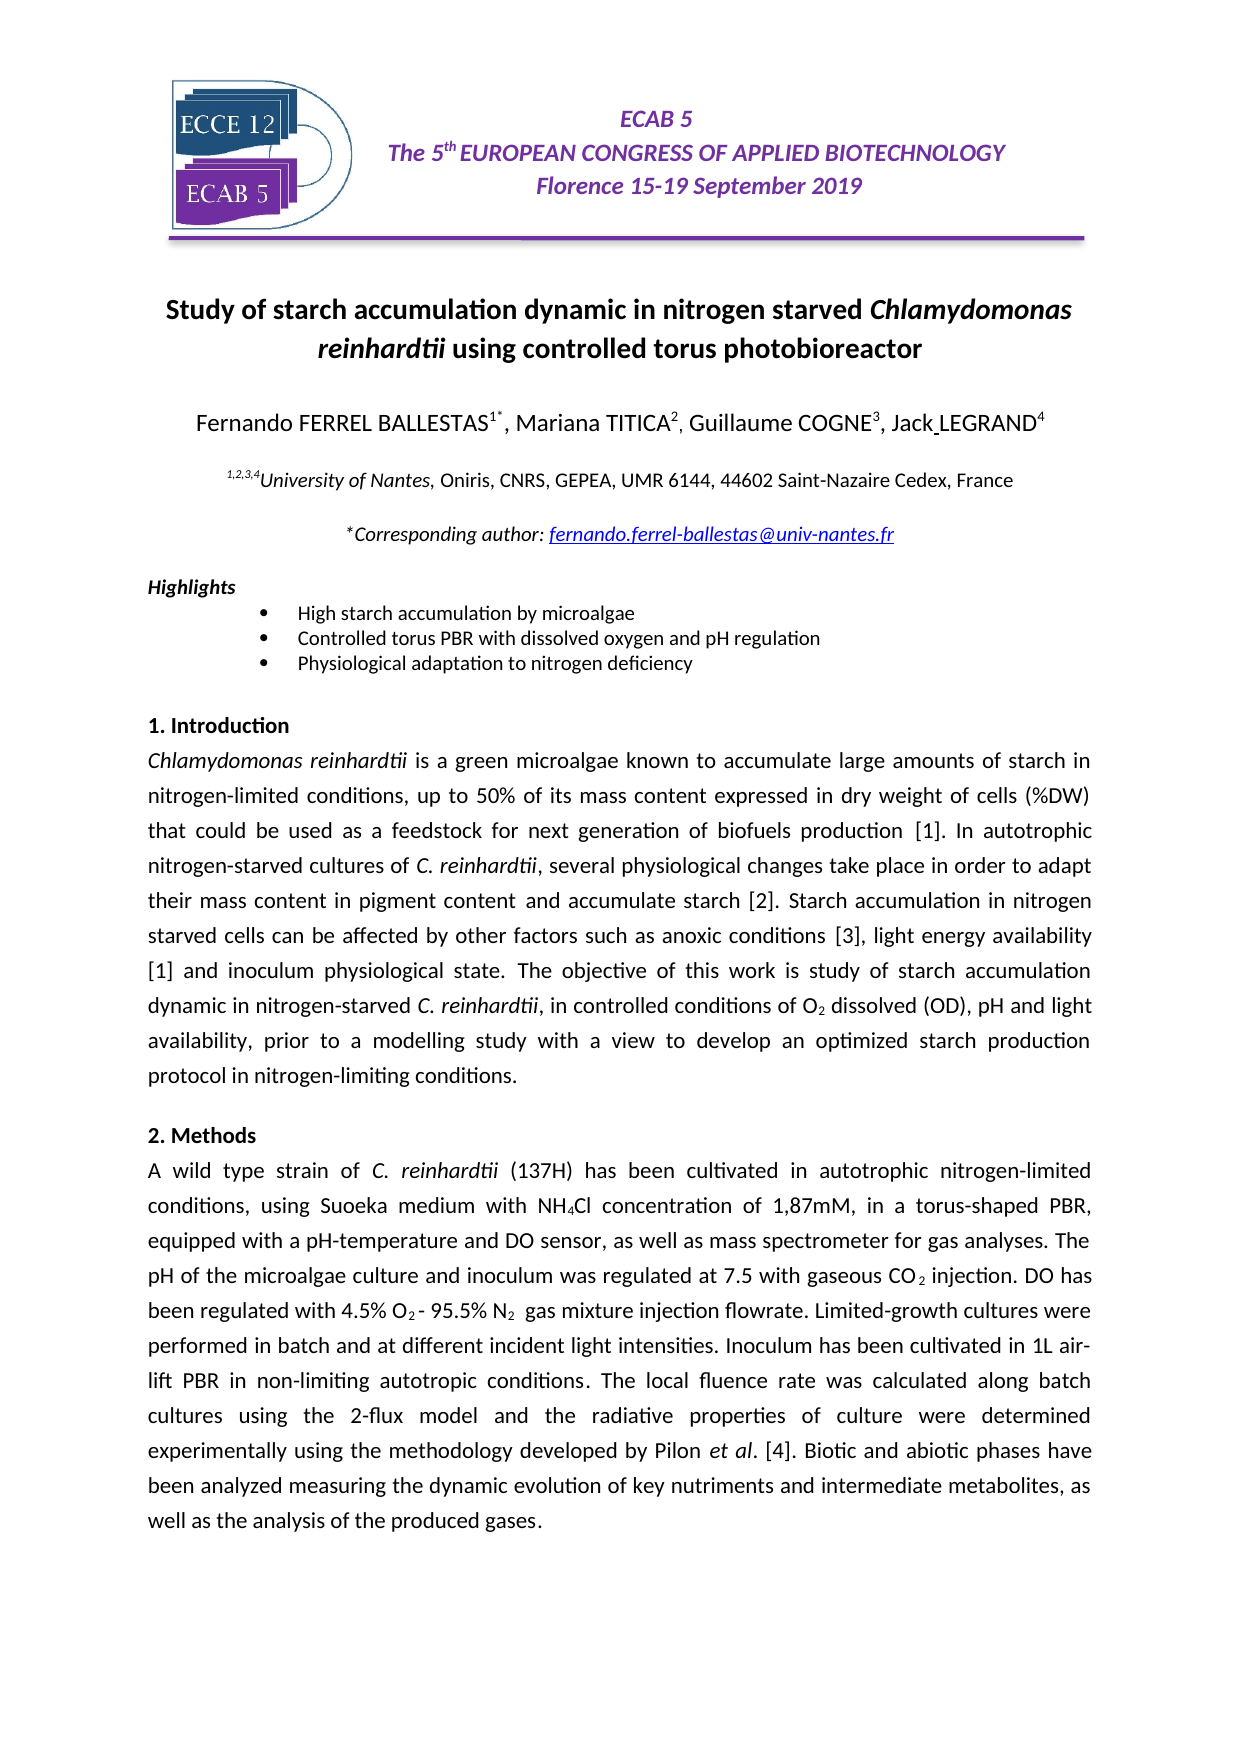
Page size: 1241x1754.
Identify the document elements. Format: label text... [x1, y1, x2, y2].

text 1,2,3,4University of Nantes, Oniris, CNRS, GEPEA, UMR 6144, 44602 Saint-Nazaire Cedex, France [148, 467, 1092, 492]
text 2. Methods [148, 1121, 1092, 1149]
text Study of starch accumulation dynamic in nitrogen starved Chlamydomonas reinhardtii using controlled torus photobioreactor [148, 291, 1092, 366]
text A wild type strain of C. reinhardtii (137H) has been cultivated in autotrophic nitrogen-limited conditions, using Suoeka medium with NH4Cl concentration of 1,87mM, in a torus-shaped PBR, equipped with a pH-temperature and DO sensor, as well as mass spectrometer for gas analyses. The pH of the microalgae culture and inoculum was regulated at 7.5 with gaseous CO2 injection. DO has been regulated with 4.5% O2 - 95.5% N2 gas mixture injection flowrate. Limited-growth cultures were performed in batch and at different incident light intensities. Inoculum has been cultivated in 1L air-lift PBR in non-limiting autotropic conditions. The local fluence rate was calculated along batch cultures using the 2-flux model and the radiative properties of culture were determined experimentally using the methodology developed by Pilon et al. . Biotic and abiotic phases have been analyzed measuring the dynamic evolution of key nutriments and intermediate metabolites, as well as the analysis of the produced gases. [148, 1156, 1092, 1534]
text Chlamydomonas reinhardtii is a green microalgae known to accumulate large amounts of starch in nitrogen-limited conditions, up to 50% of its mass content expressed in dry weight of cells (%DW) that could be used as a feedstock for next generation of biofuels production . In autotrophic nitrogen-starved cultures of C. reinhardtii, several physiological changes take place in order to adapt their mass content in pigment content and accumulate starch . Starch accumulation in nitrogen starved cells can be affected by other factors such as anoxic conditions, light energy availability and inoculum physiological state. The objective of this work is study of starch accumulation dynamic in nitrogen-starved C. reinhardtii, in controlled conditions of O2 dissolved (OD), pH and light availability, prior to a modelling study with a view to develop an optimized starch production protocol in nitrogen-limiting conditions. [148, 746, 1092, 1089]
picture [171, 79, 353, 230]
text *Corresponding author: fernando.ferrel-ballestas@univ-nantes.fr [148, 521, 1092, 547]
list High starch accumulation by microalgae [260, 600, 1017, 625]
list Physiological adaptation to nitrogen deficiency [260, 651, 1017, 676]
subtitle Highlights [148, 574, 1092, 600]
text 1. Introduction [148, 711, 1092, 739]
text Fernando FERREL BALLESTAS1*, Mariana TITICA2, Guillaume COGNE3, Jack LEGRAND4 [148, 407, 1092, 438]
list Controlled torus PBR with dissolved oxygen and pH regulation [260, 625, 1017, 651]
